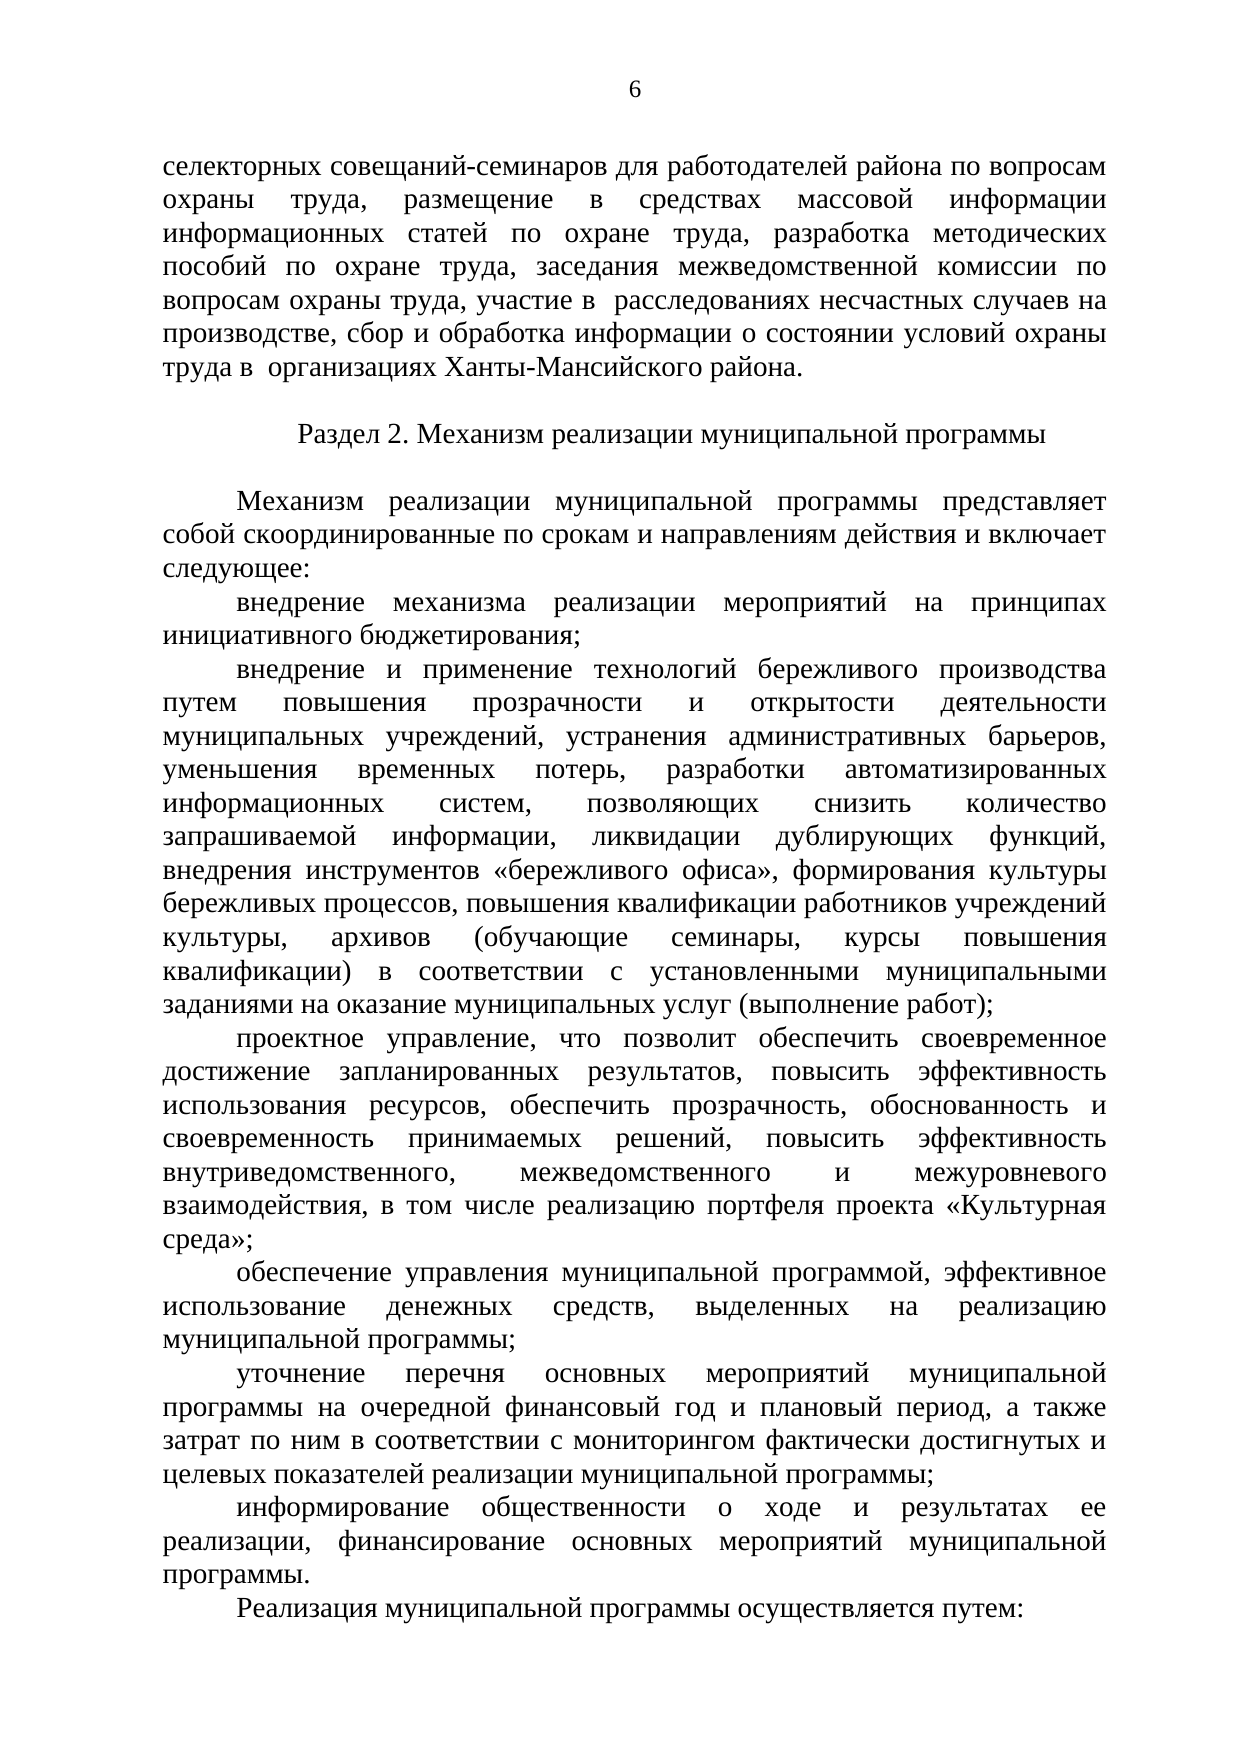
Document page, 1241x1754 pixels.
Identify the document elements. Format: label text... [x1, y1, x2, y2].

text обеспечение управления муниципальной программой, эффективное использование денежных средств, выделенных на реализацию муниципальной программы; [162, 1254, 1107, 1355]
text информирование общественности о ходе и результатах ее реализации, финансирование основных мероприятий муниципальной программы. [162, 1489, 1107, 1590]
text проектное управление, что позволит обеспечить своевременное достижение запланированных результатов, повысить эффективность использования ресурсов, обеспечить прозрачность, обоснованность и своевременность принимаемых решений, повысить эффективность внутриведомственного, межведомственного и межуровневого взаимодействия, в том числе реализацию портфеля проекта «Культурная среда»; [162, 1020, 1107, 1254]
title Раздел 2. Механизм реализации муниципальной программы [162, 416, 1107, 449]
text Механизм реализации муниципальной программы представляет собой скоординированные по срокам и направлениям действия и включает следующее: [162, 483, 1107, 584]
text уточнение перечня основных мероприятий муниципальной программы на очередной финансовый год и плановый период, а также затрат по ним в соответствии с мониторингом фактически достигнутых и целевых показателей реализации муниципальной программы; [162, 1355, 1107, 1489]
text Реализация муниципальной программы осуществляется путем: [162, 1590, 1107, 1623]
text внедрение механизма реализации мероприятий на принципах инициативного бюджетирования; [162, 584, 1107, 651]
text внедрение и применение технологий бережливого производства путем повышения прозрачности и открытости деятельности муниципальных учреждений, устранения административных барьеров, уменьшения временных потерь, разработки автоматизированных информационных систем, позволяющих снизить количество запрашиваемой информации, ликвидации дублирующих функций, внедрения инструментов «бережливого офиса», формирования культуры бережливых процессов, повышения квалификации работников учреждений культуры, архивов (обучающие семинары, курсы повышения квалификации) в соответствии с установленными муниципальными заданиями на оказание муниципальных услуг (выполнение работ); [162, 651, 1107, 1020]
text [162, 148, 1107, 382]
